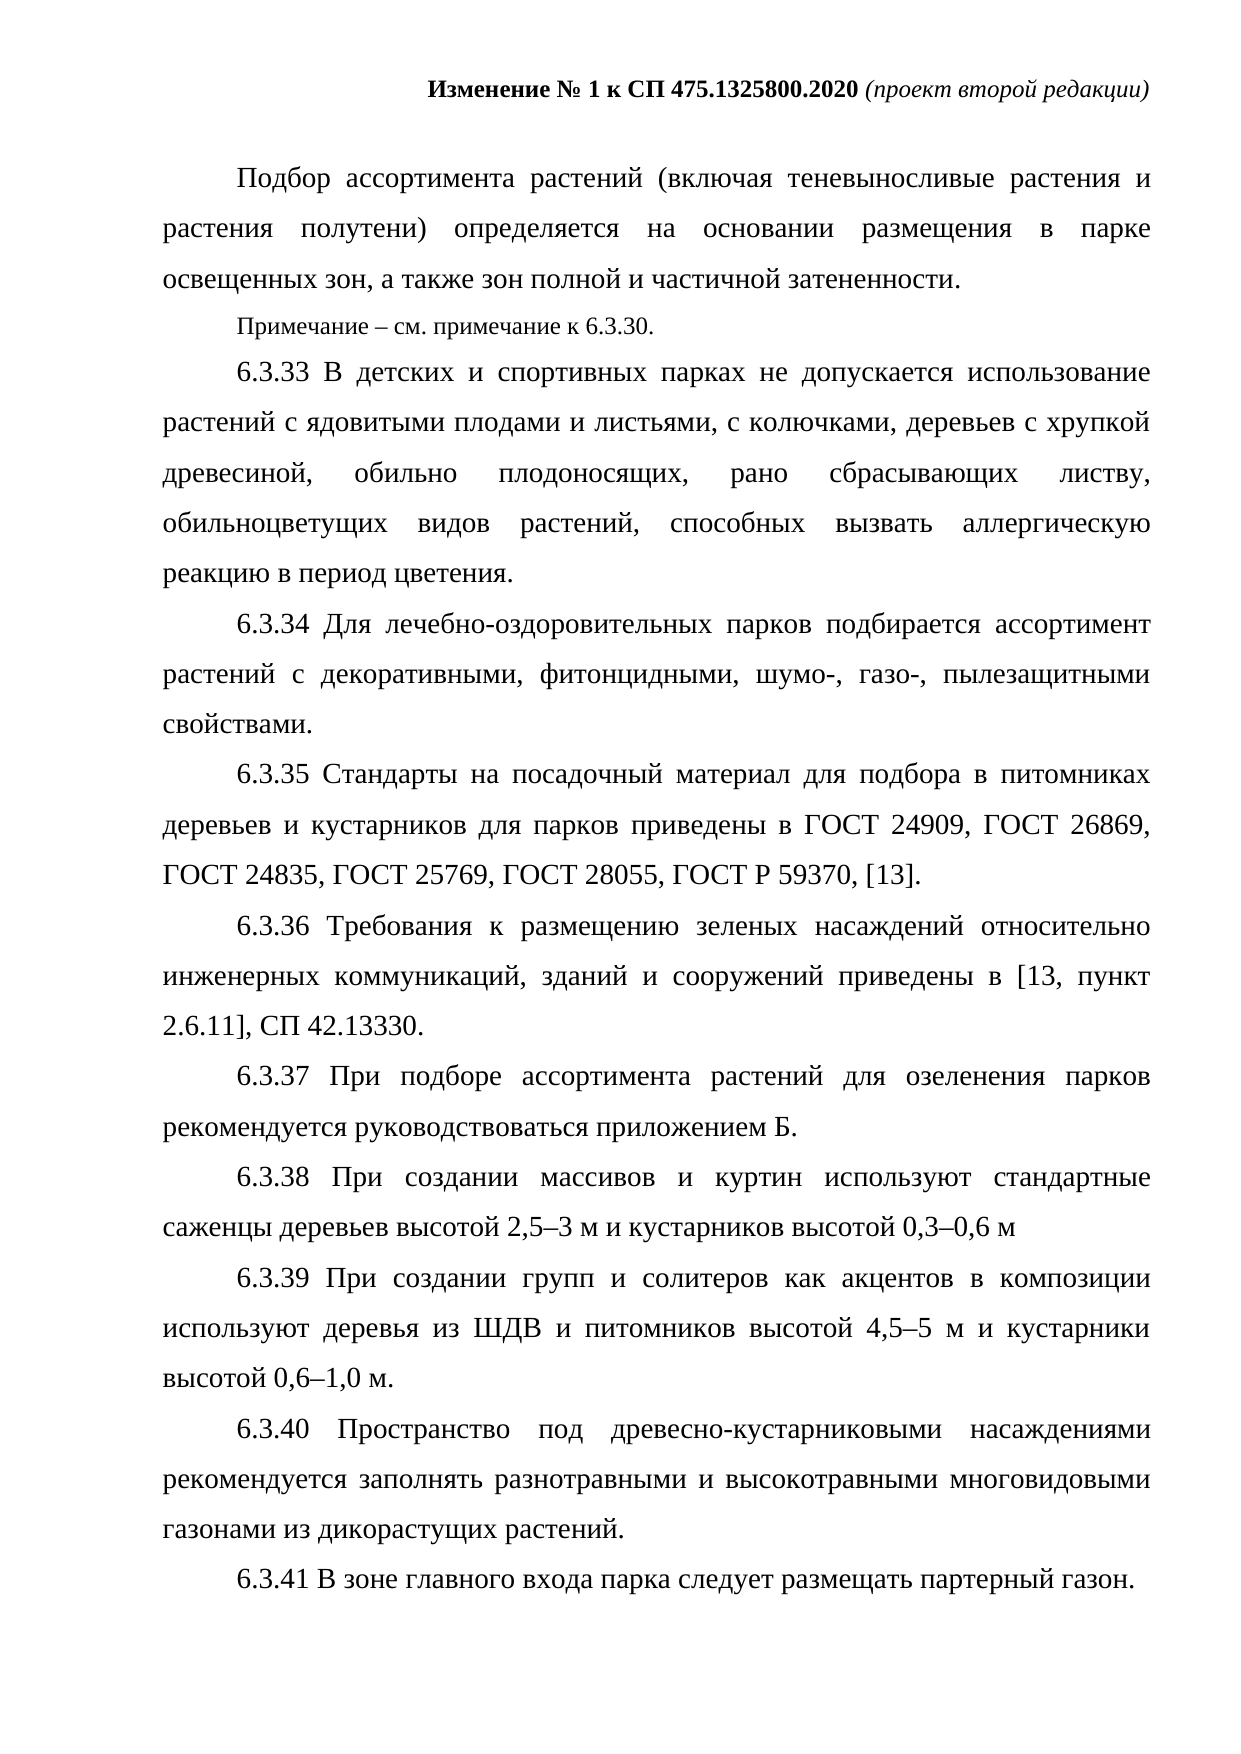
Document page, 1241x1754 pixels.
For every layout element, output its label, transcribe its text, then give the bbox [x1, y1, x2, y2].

text 6.3.40 Пространство под древесно-кустарниковыми насаждениями рекомендуется заполнять разнотравными и высокотравными многовидовыми газонами из дикорастущих растений. [162, 1411, 1152, 1545]
text Примечание – см. примечание к 6.3.30. [162, 311, 1152, 340]
text 6.3.33 В детских и спортивных парках не допускается использование растений с ядовитыми плодами и листьями, с колючками, деревьев с хрупкой древесиной, обильно плодоносящих, рано сбрасывающих листву, обильноцветущих видов растений, способных вызвать аллергическую реакцию в период цветения. [162, 354, 1152, 589]
text 6.3.36 Требования к размещению зеленых насаждений относительно инженерных коммуникаций, зданий и сооружений приведены в [13, пункт 2.6.11], СП 42.13330. [162, 908, 1152, 1042]
text 6.3.38 При создании массивов и куртин используют стандартные саженцы деревьев высотой 2,5–3 м и кустарников высотой 0,3–0,6 м [162, 1159, 1152, 1243]
text 6.3.37 При подборе ассортимента растений для озеленения парков рекомендуется руководствоваться приложением Б. [162, 1058, 1152, 1142]
text 6.3.34 Для лечебно-оздоровительных парков подбирается ассортимент растений с декоративными, фитонцидными, шумо-, газо-, пылезащитными свойствами. [162, 606, 1152, 740]
text 6.3.35 Стандарты на посадочный материал для подбора в питомниках деревьев и кустарников для парков приведены в ГОСТ 24909, ГОСТ 26869, ГОСТ 24835, ГОСТ 25769, ГОСТ 28055, ГОСТ Р 59370, [13]. [162, 757, 1152, 891]
text 6.3.41 В зоне главного входа парка следует размещать партерный газон. [162, 1562, 1152, 1595]
text 6.3.39 При создании групп и солитеров как акцентов в композиции используют деревья из ШДВ и питомников высотой 4,5–5 м и кустарники высотой 0,6–1,0 м. [162, 1260, 1152, 1394]
text Подбор ассортимента растений (включая теневыносливые растения и растения полутени) определяется на основании размещения в парке освещенных зон, а также зон полной и частичной затененности. [162, 160, 1152, 294]
